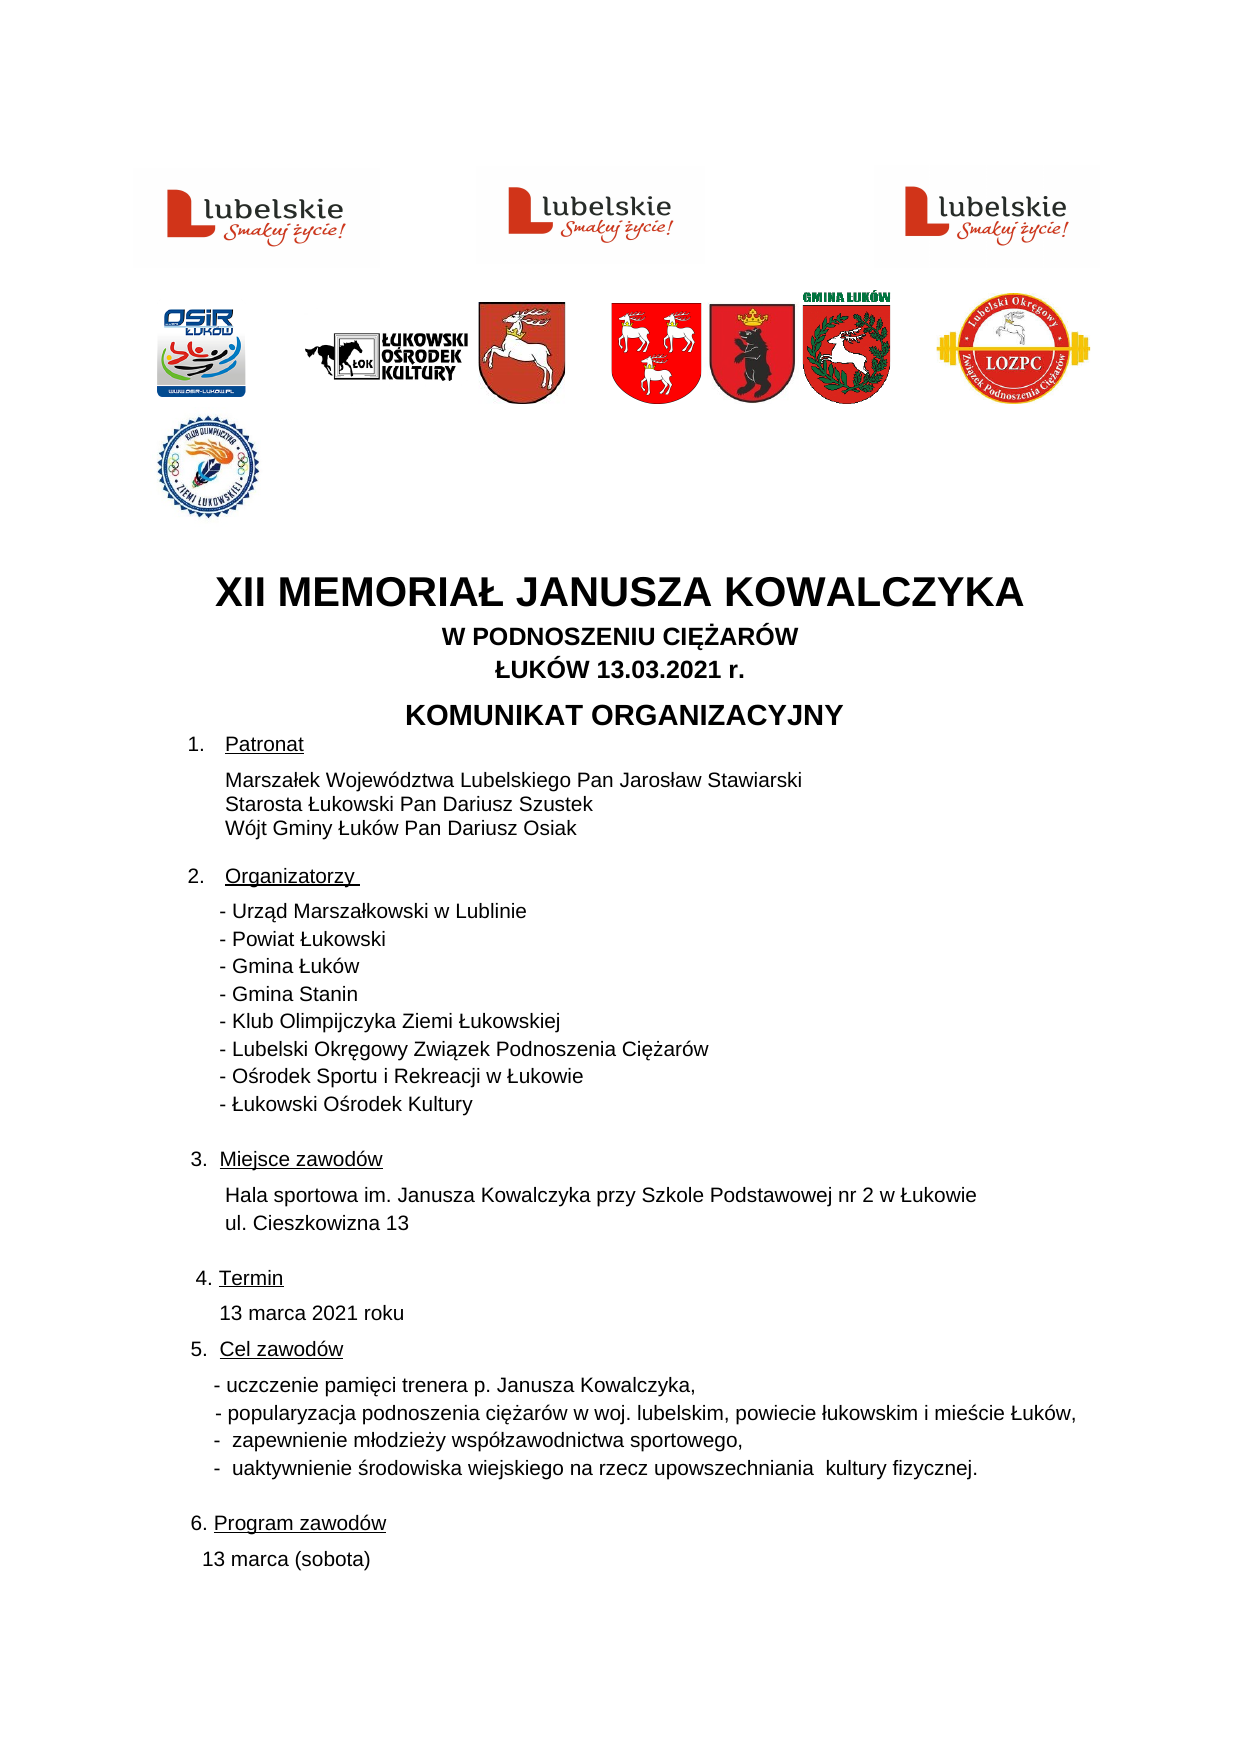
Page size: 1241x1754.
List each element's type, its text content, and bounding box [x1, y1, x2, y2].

text - Klub Olimpijczyka Ziemi Łukowskiej [150, 1009, 1090, 1033]
text 4. Termin [195, 1265, 1090, 1289]
text - Urząd Marszałkowski w Lublinie [150, 899, 1090, 923]
text - Gmina Stanin [150, 982, 1090, 1006]
text KOMUNIKAT ORGANIZACYJNY [150, 698, 1090, 732]
text 6. Program zawodów [150, 1511, 1090, 1534]
text - Gmina Łuków [150, 954, 1090, 978]
picture [936, 293, 1091, 404]
text Wójt Gminy Łuków Pan Dariusz Osiak [225, 816, 1090, 839]
text ŁUKÓW 13.03.2021 r. [150, 655, 1090, 684]
text 5. Cel zawodów [150, 1337, 1090, 1361]
text Starosta Łukowski Pan Dariusz Szustek [225, 792, 1090, 816]
text 3. Miejsce zawodów [150, 1147, 1090, 1171]
picture [873, 165, 1100, 268]
text XII MEMORIAŁ JANUSZA KOWALCZYKA [150, 567, 1090, 615]
text - Ośrodek Sportu i Rekreacji w Łukowie [150, 1064, 1090, 1088]
list Patronat [187, 732, 1090, 756]
picture [611, 290, 891, 404]
text - uczczenie pamięci trenera p. Janusza Kowalczyka, [150, 1373, 1090, 1397]
text - uaktywnienie środowiska wiejskiego na rzecz upowszechniania kultury fizycznej. [150, 1456, 1090, 1479]
picture [297, 302, 566, 404]
text - popularyzacja podnoszenia ciężarów w woj. lubelskim, powiecie łukowskim i mieście Łuków, [150, 1401, 1090, 1424]
text - Łukowski Ośrodek Kultury [150, 1092, 1090, 1116]
picture [150, 292, 252, 404]
text 13 marca (sobota) [150, 1547, 1090, 1571]
list Organizatorzy [187, 863, 1090, 887]
text 13 marca 2021 roku [150, 1301, 1090, 1325]
picture [150, 407, 267, 527]
text - Powiat Łukowski [150, 927, 1090, 951]
picture [132, 168, 380, 268]
text Marszałek Województwa Lubelskiego Pan Jarosław Stawiarski [225, 768, 1090, 792]
text W PODNOSZENIU CIĘŻARÓW [150, 622, 1090, 651]
text - Lubelski Okręgowy Związek Podnoszenia Ciężarów [150, 1037, 1090, 1061]
picture [476, 166, 705, 264]
text Hala sportowa im. Janusza Kowalczyka przy Szkole Podstawowej nr 2 w Łukowie ul. Cieszkowizna 13 [225, 1183, 1090, 1234]
text - zapewnienie młodzieży współzawodnictwa sportowego, [150, 1428, 1090, 1452]
